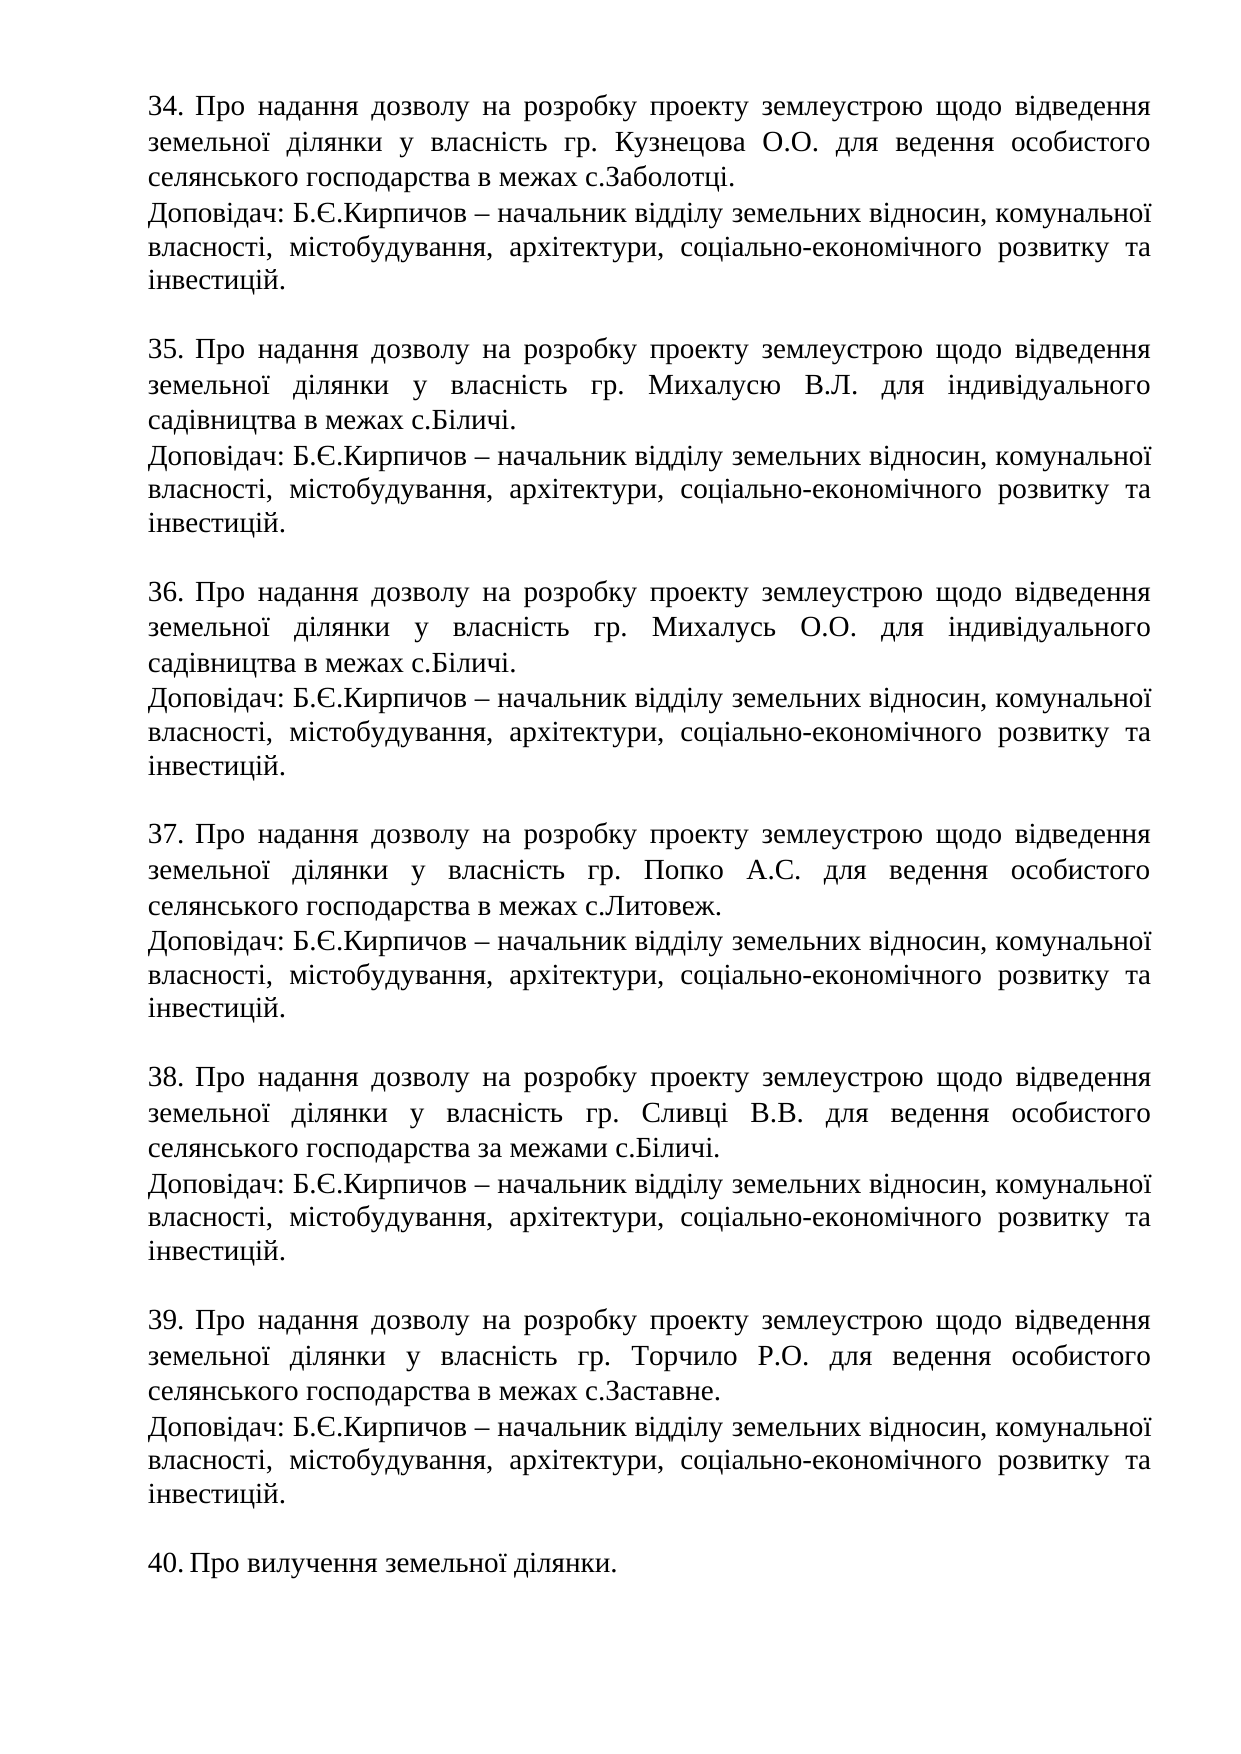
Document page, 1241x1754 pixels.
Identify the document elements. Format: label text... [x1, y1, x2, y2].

text 35. Про надання дозволу на розробку проекту землеустрою щодо відведення земельної ділянки у власність гр. Михалусю В.Л. для індивідуального садівництва в межах с.Біличі. [148, 331, 1152, 436]
text 40. Про вилучення земельної ділянки. [148, 1545, 1152, 1578]
text 34. Про надання дозволу на розробку проекту землеустрою щодо відведення земельної ділянки у власність гр. Кузнецова О.О. для ведення особистого селянського господарства в межах с.Заболотці. [148, 88, 1152, 193]
text 39. Про надання дозволу на розробку проекту землеустрою щодо відведення земельної ділянки у власність гр. Торчило Р.О. для ведення особистого селянського господарства в межах с.Заставне. [148, 1302, 1152, 1407]
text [148, 1409, 1152, 1509]
text 37. Про надання дозволу на розробку проекту землеустрою щодо відведення земельної ділянки у власність гр. Попко А.С. для ведення особистого селянського господарства в межах с.Литовеж. [148, 817, 1152, 921]
text 38. Про надання дозволу на розробку проекту землеустрою щодо відведення земельної ділянки у власність гр. Сливці В.В. для ведення особистого селянського господарства за межами с.Біличі. [148, 1059, 1152, 1164]
text 36. Про надання дозволу на розробку проекту землеустрою щодо відведення земельної ділянки у власність гр. Михалусь О.О. для індивідуального садівництва в межах с.Біличі. [148, 574, 1152, 678]
